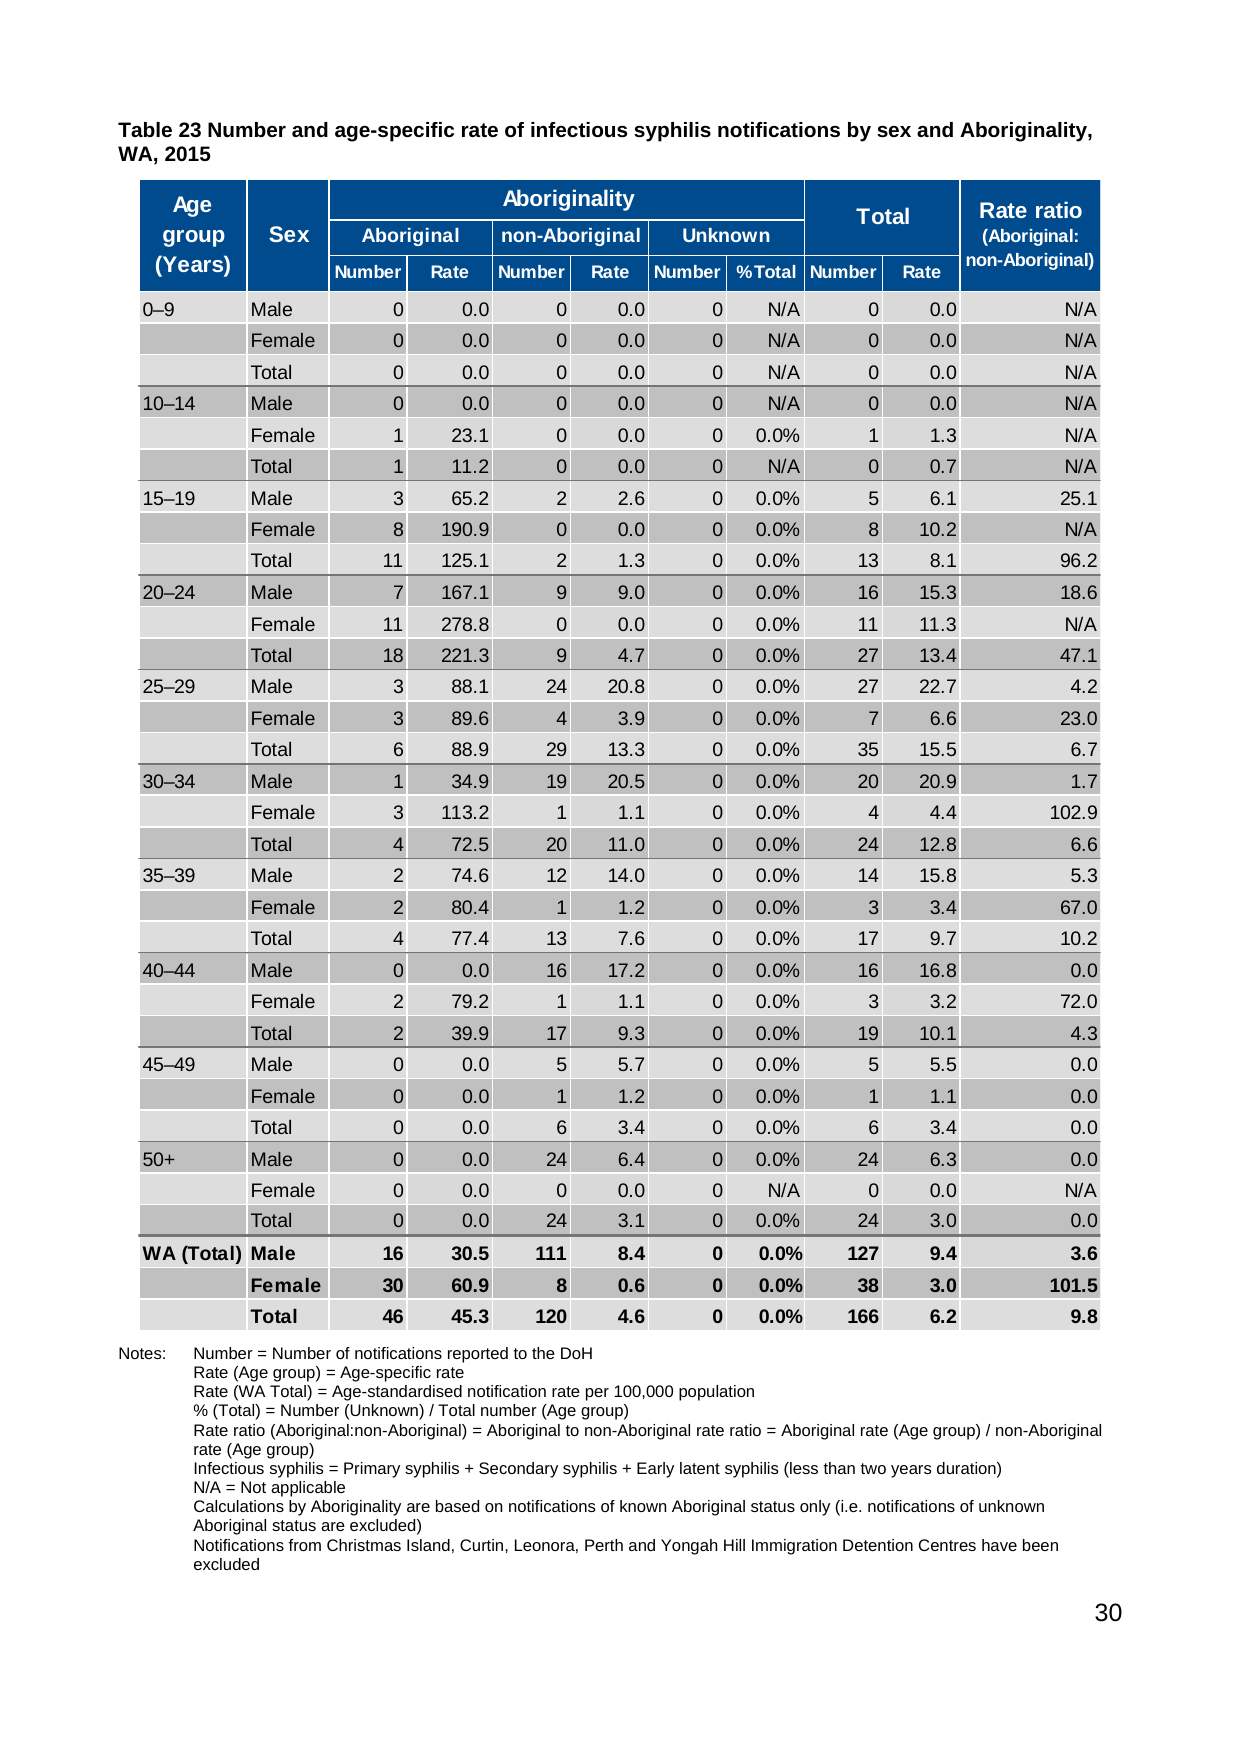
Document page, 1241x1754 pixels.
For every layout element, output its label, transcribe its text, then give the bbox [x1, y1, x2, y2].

text Rate (WA Total) = Age-standardised notification rate per 100,000 population [118, 1382, 1122, 1401]
text N/A = Not applicable [118, 1478, 1122, 1497]
text Notes: Number = Number of notifications reported to the DoH [118, 1344, 1122, 1363]
text Rate ratio (Aboriginal:non-Aboriginal) = Aboriginal to non-Aboriginal rate ratio = Aboriginal rate (Age group) / non-Aboriginal rate (Age group) [193, 1420, 1122, 1459]
text Notifications from Christmas Island, Curtin, Leonora, Perth and Yongah Hill Immigration Detention Centres have been excluded [193, 1535, 1122, 1574]
text Rate (Age group) = Age-specific rate [118, 1363, 1122, 1382]
text Infectious syphilis = Primary syphilis + Secondary syphilis + Early latent syphilis (less than two years duration) [118, 1459, 1122, 1478]
text Calculations by Aboriginality are based on notifications of known Aboriginal status only (i.e. notifications of unknown [118, 1497, 1122, 1516]
text % (Total) = Number (Unknown) / Total number (Age group) [118, 1401, 1122, 1420]
text Table 23 Number and age-specific rate of infectious syphilis notifications by sex and Aboriginality, WA, 2015 [118, 118, 1122, 166]
text Aboriginal status are excluded) [118, 1516, 1122, 1535]
